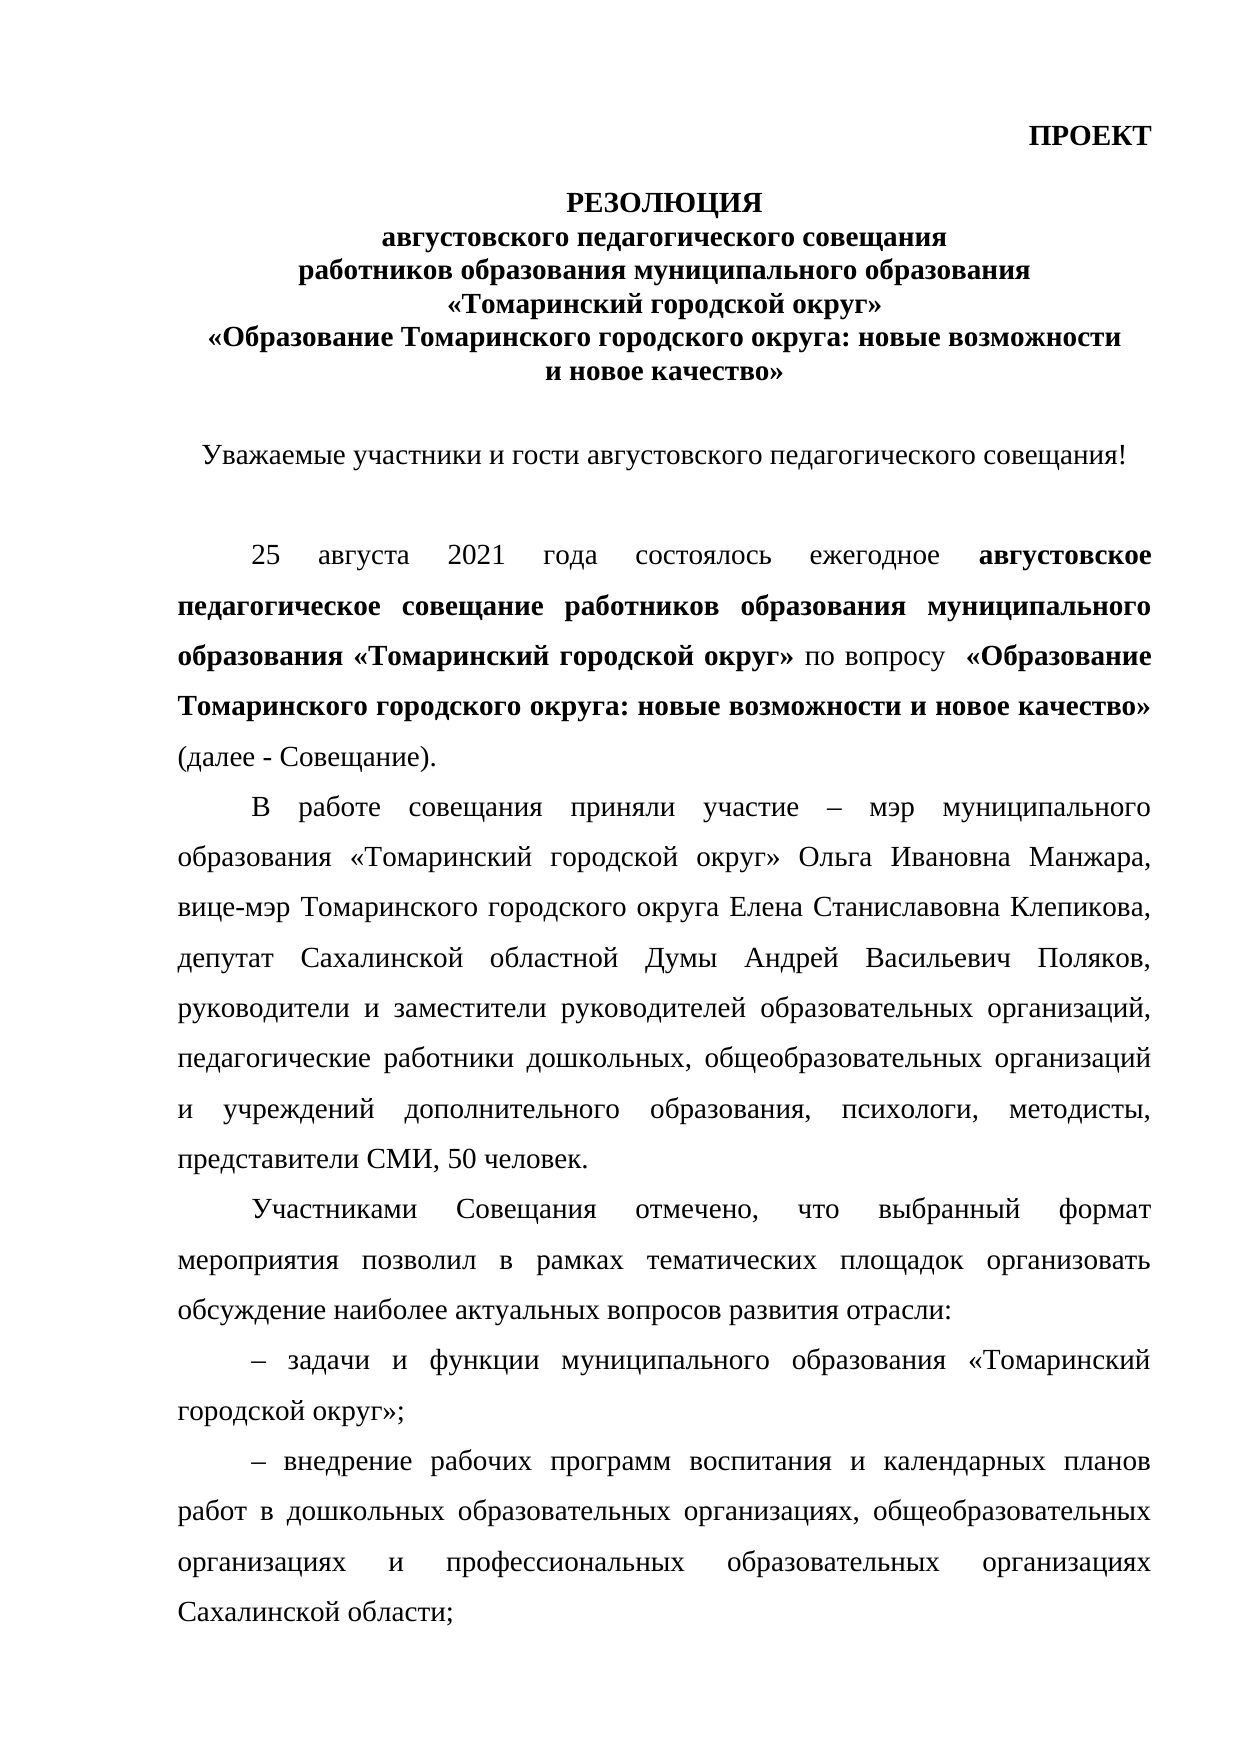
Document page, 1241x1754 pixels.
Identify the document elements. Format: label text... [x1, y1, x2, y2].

text ПРОЕКТ [177, 118, 1152, 152]
text – задачи и функции муниципального образования «Томаринский городской округ»; [177, 1342, 1152, 1426]
text 25 августа 2021 года состоялось ежегодное августовское педагогическое совещание работников образования муниципального образования «Томаринский городской округ» по вопросу «Образование Томаринского городского округа: новые возможности и новое качество» (далее - Совещание). [177, 537, 1152, 772]
text – внедрение рабочих программ воспитания и календарных планов работ в дошкольных образовательных организациях, общеобразовательных организациях и профессиональных образовательных организациях Сахалинской области; [177, 1443, 1152, 1627]
text августовского педагогического совещания [177, 219, 1152, 252]
text и новое качество» [177, 353, 1152, 386]
text «Образование Томаринского городского округа: новые возможности [177, 319, 1152, 353]
text «Томаринский городской округ» [177, 286, 1152, 319]
text работников образования муниципального образования [177, 252, 1152, 286]
text Участниками Совещания отмечено, что выбранный формат мероприятия позволил в рамках тематических площадок организовать обсуждение наиболее актуальных вопросов развития отрасли: [177, 1191, 1152, 1326]
text РЕЗОЛЮЦИЯ [177, 185, 1152, 219]
text В работе совещания приняли участие – мэр муниципального образования «Томаринский городской округ» Ольга Ивановна Манжара, вице-мэр Томаринского городского округа Елена Станиславовна Клепикова, депутат Сахалинской областной Думы Андрей Васильевич Поляков, руководители и заместители руководителей образовательных организаций, педагогические работники дошкольных, общеобразовательных организаций и учреждений дополнительного образования, психологи, методисты, представители СМИ, 50 человек. [177, 789, 1152, 1175]
text Уважаемые участники и гости августовского педагогического совещания! [177, 437, 1152, 470]
